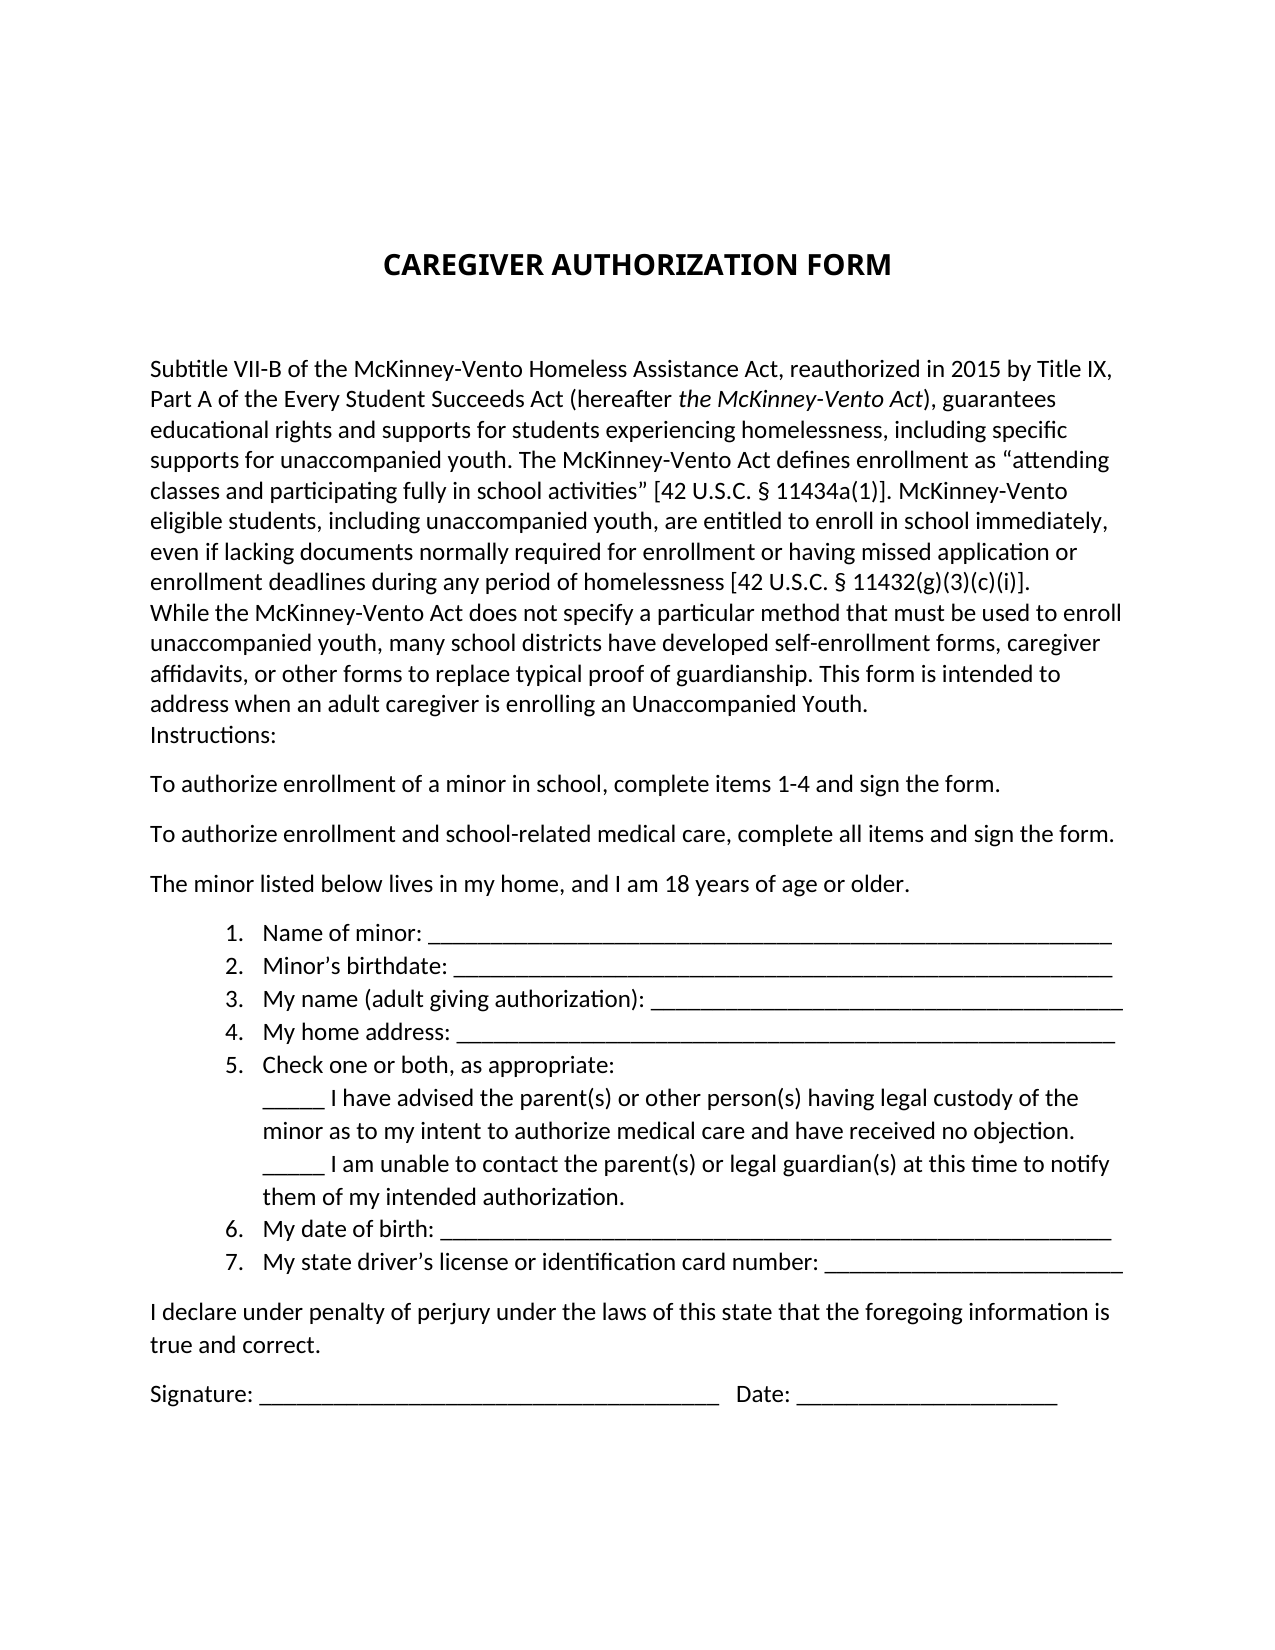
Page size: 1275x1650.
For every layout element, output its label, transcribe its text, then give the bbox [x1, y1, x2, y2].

text The minor listed below lives in my home, and I am 18 years of age or older. [150, 868, 1125, 898]
text To authorize enrollment and school-related medical care, complete all items and sign the form. [150, 818, 1125, 849]
text Subtitle VII-B of the McKinney-Vento Homeless Assistance Act, reauthorized in 2015 by Title IX, Part A of the Every Student Succeeds Act (hereafter the McKinney-Vento Act), guarantees educational rights and supports for students experiencing homelessness, including specific supports for unaccompanied youth. The McKinney-Vento Act defines enrollment as “attending classes and participating fully in school activities” [42 U.S.C. § 11434a(1)]. McKinney-Vento eligible students, including unaccompanied youth, are entitled to enroll in school immediately, even if lacking documents normally required for enrollment or having missed application or enrollment deadlines during any period of homelessness [42 U.S.C. § 11432(g)(3)(c)(i)]. [150, 353, 1125, 597]
text Instructions: [150, 719, 1125, 749]
text To authorize enrollment of a minor in school, complete items 1-4 and sign the form. [150, 769, 1125, 799]
list My date of birth: ______________________________________________________ [225, 1214, 1125, 1244]
text I declare under penalty of perjury under the laws of this state that the foregoing information is true and correct. [150, 1296, 1125, 1359]
list Minor’s birthdate: _____________________________________________________ [225, 950, 1125, 981]
text CAREGIVER AUTHORIZATION FORM [150, 244, 1125, 283]
list _____ I have advised the parent(s) or other person(s) having legal custody of the minor as to my intent to authorize medical care and have received no objection. [262, 1082, 1125, 1145]
list _____ I am unable to contact the parent(s) or legal guardian(s) at this time to notify them of my intended authorization. [262, 1148, 1125, 1211]
list My name (adult giving authorization): ______________________________________ [225, 983, 1125, 1014]
text While the McKinney-Vento Act does not specify a particular method that must be used to enroll unaccompanied youth, many school districts have developed self-enrollment forms, caregiver affidavits, or other forms to replace typical proof of guardianship. This form is intended to address when an adult caregiver is enrolling an Unaccompanied Youth. [150, 597, 1125, 719]
text Signature: _____________________________________ Date: _____________________ [150, 1379, 1125, 1409]
list Name of minor: _______________________________________________________ [225, 917, 1125, 948]
list My home address: _____________________________________________________ [225, 1016, 1125, 1047]
list Check one or both, as appropriate: [225, 1049, 1125, 1079]
list My state driver’s license or identification card number: ________________________ [225, 1247, 1125, 1277]
